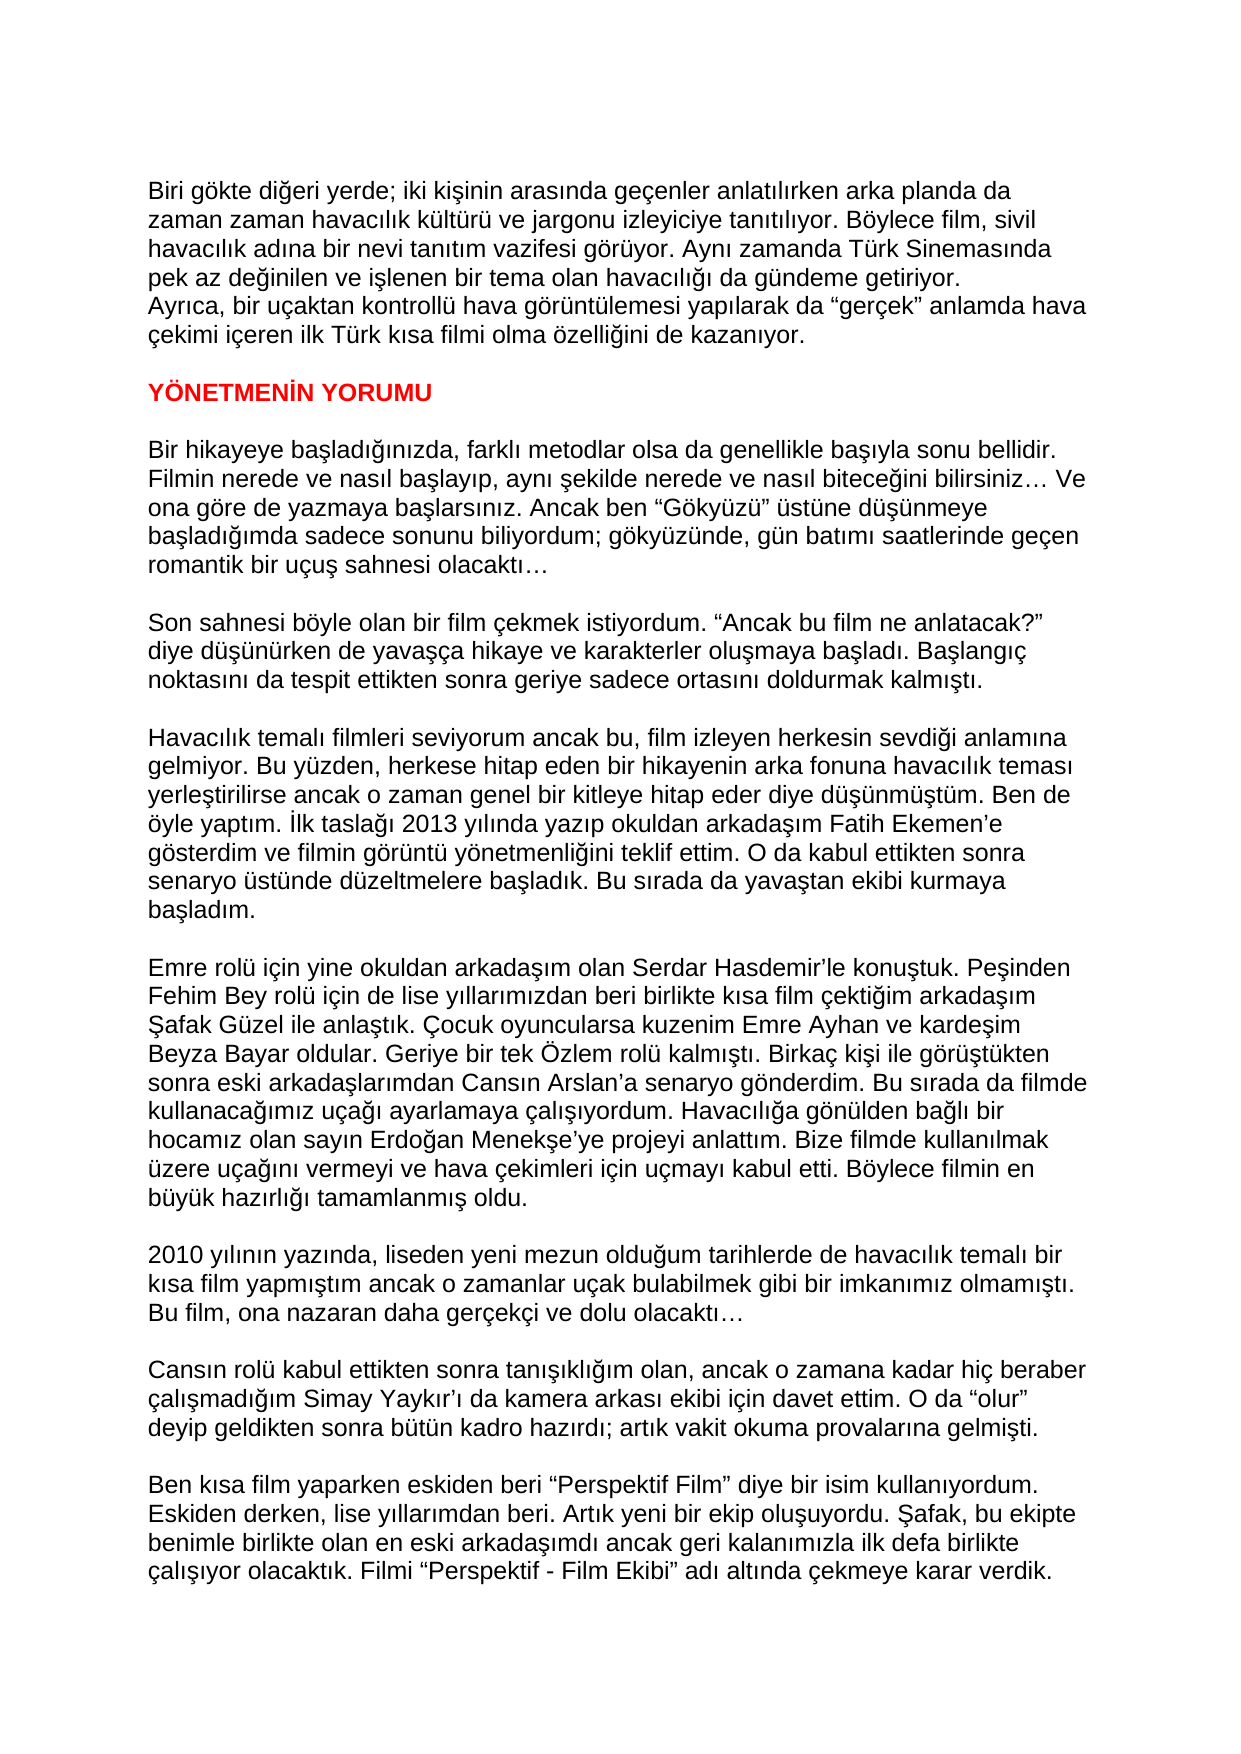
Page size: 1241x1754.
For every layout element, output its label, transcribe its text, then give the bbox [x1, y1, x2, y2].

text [148, 1441, 1093, 1585]
text Havacılık temalı filmleri seviyorum ancak bu, film izleyen herkesin sevdiği anlamına gelmiyor. Bu yüzden, herkese hitap eden bir hikayenin arka fonuna havacılık teması yerleştirilirse ancak o zaman genel bir kitleye hitap eder diye düşünmüştüm. Ben de öyle yaptım. İlk taslağı 2013 yılında yazıp okuldan arkadaşım Fatih Ekemen’e gösterdim ve filmin görüntü yönetmenliğini teklif ettim. O da kabul ettikten sonra senaryo üstünde düzeltmelere başladık. Bu sırada da yavaştan ekibi kurmaya başladım. [148, 723, 1093, 924]
text Bir hikayeye başladığınızda, farklı metodlar olsa da genellikle başıyla sonu bellidir. Filmin nerede ve nasıl başlayıp, aynı şekilde nerede ve nasıl biteceğini bilirsiniz… Ve ona göre de yazmaya başlarsınız. Ancak ben “Gökyüzü” üstüne düşünmeye başladığımda sadece sonunu biliyordum; gökyüzünde, gün batımı saatlerinde geçen romantik bir uçuş sahnesi olacaktı… [148, 435, 1093, 579]
text Cansın rolü kabul ettikten sonra tanışıklığım olan, ancak o zamana kadar hiç beraber çalışmadığım Simay Yaykır’ı da kamera arkası ekibi için davet ettim. O da “olur” deyip geldikten sonra bütün kadro hazırdı; artık vakit okuma provalarına gelmişti. [148, 1355, 1093, 1441]
text YÖNETMENİN YORUMU [148, 378, 1093, 406]
text Biri gökte diğeri yerde; iki kişinin arasında geçenler anlatılırken arka planda da zaman zaman havacılık kültürü ve jargonu izleyiciye tanıtılıyor. Böylece film, sivil havacılık adına bir nevi tanıtım vazifesi görüyor. Aynı zamanda Türk Sinemasında pek az değinilen ve işlenen bir tema olan havacılığı da gündeme getiriyor. Ayrıca, bir uçaktan kontrollü hava görüntülemesi yapılarak da “gerçek” anlamda hava çekimi içeren ilk Türk kısa filmi olma özelliğini de kazanıyor. [148, 148, 1093, 349]
text Emre rolü için yine okuldan arkadaşım olan Serdar Hasdemir’le konuştuk. Peşinden Fehim Bey rolü için de lise yıllarımızdan beri birlikte kısa film çektiğim arkadaşım Şafak Güzel ile anlaştık. Çocuk oyuncularsa kuzenim Emre Ayhan ve kardeşim Beyza Bayar oldular. Geriye bir tek Özlem rolü kalmıştı. Birkaç kişi ile görüştükten sonra eski arkadaşlarımdan Cansın Arslan’a senaryo gönderdim. Bu sırada da filmde kullanacağımız uçağı ayarlamaya çalışıyordum. Havacılığa gönülden bağlı bir hocamız olan sayın Erdoğan Menekşe’ye projeyi anlattım. Bize filmde kullanılmak üzere uçağını vermeyi ve hava çekimleri için uçmayı kabul etti. Böylece filmin en büyük hazırlığı tamamlanmış oldu. [148, 953, 1093, 1211]
text Son sahnesi böyle olan bir film çekmek istiyordum. “Ancak bu film ne anlatacak?” diye düşünürken de yavaşça hikaye ve karakterler oluşmaya başladı. Başlangıç noktasını da tespit ettikten sonra geriye sadece ortasını doldurmak kalmıştı. [148, 608, 1093, 694]
text 2010 yılının yazında, liseden yeni mezun olduğum tarihlerde de havacılık temalı bir kısa film yapmıştım ancak o zamanlar uçak bulabilmek gibi bir imkanımız olmamıştı. Bu film, ona nazaran daha gerçekçi ve dolu olacaktı… [148, 1240, 1093, 1326]
